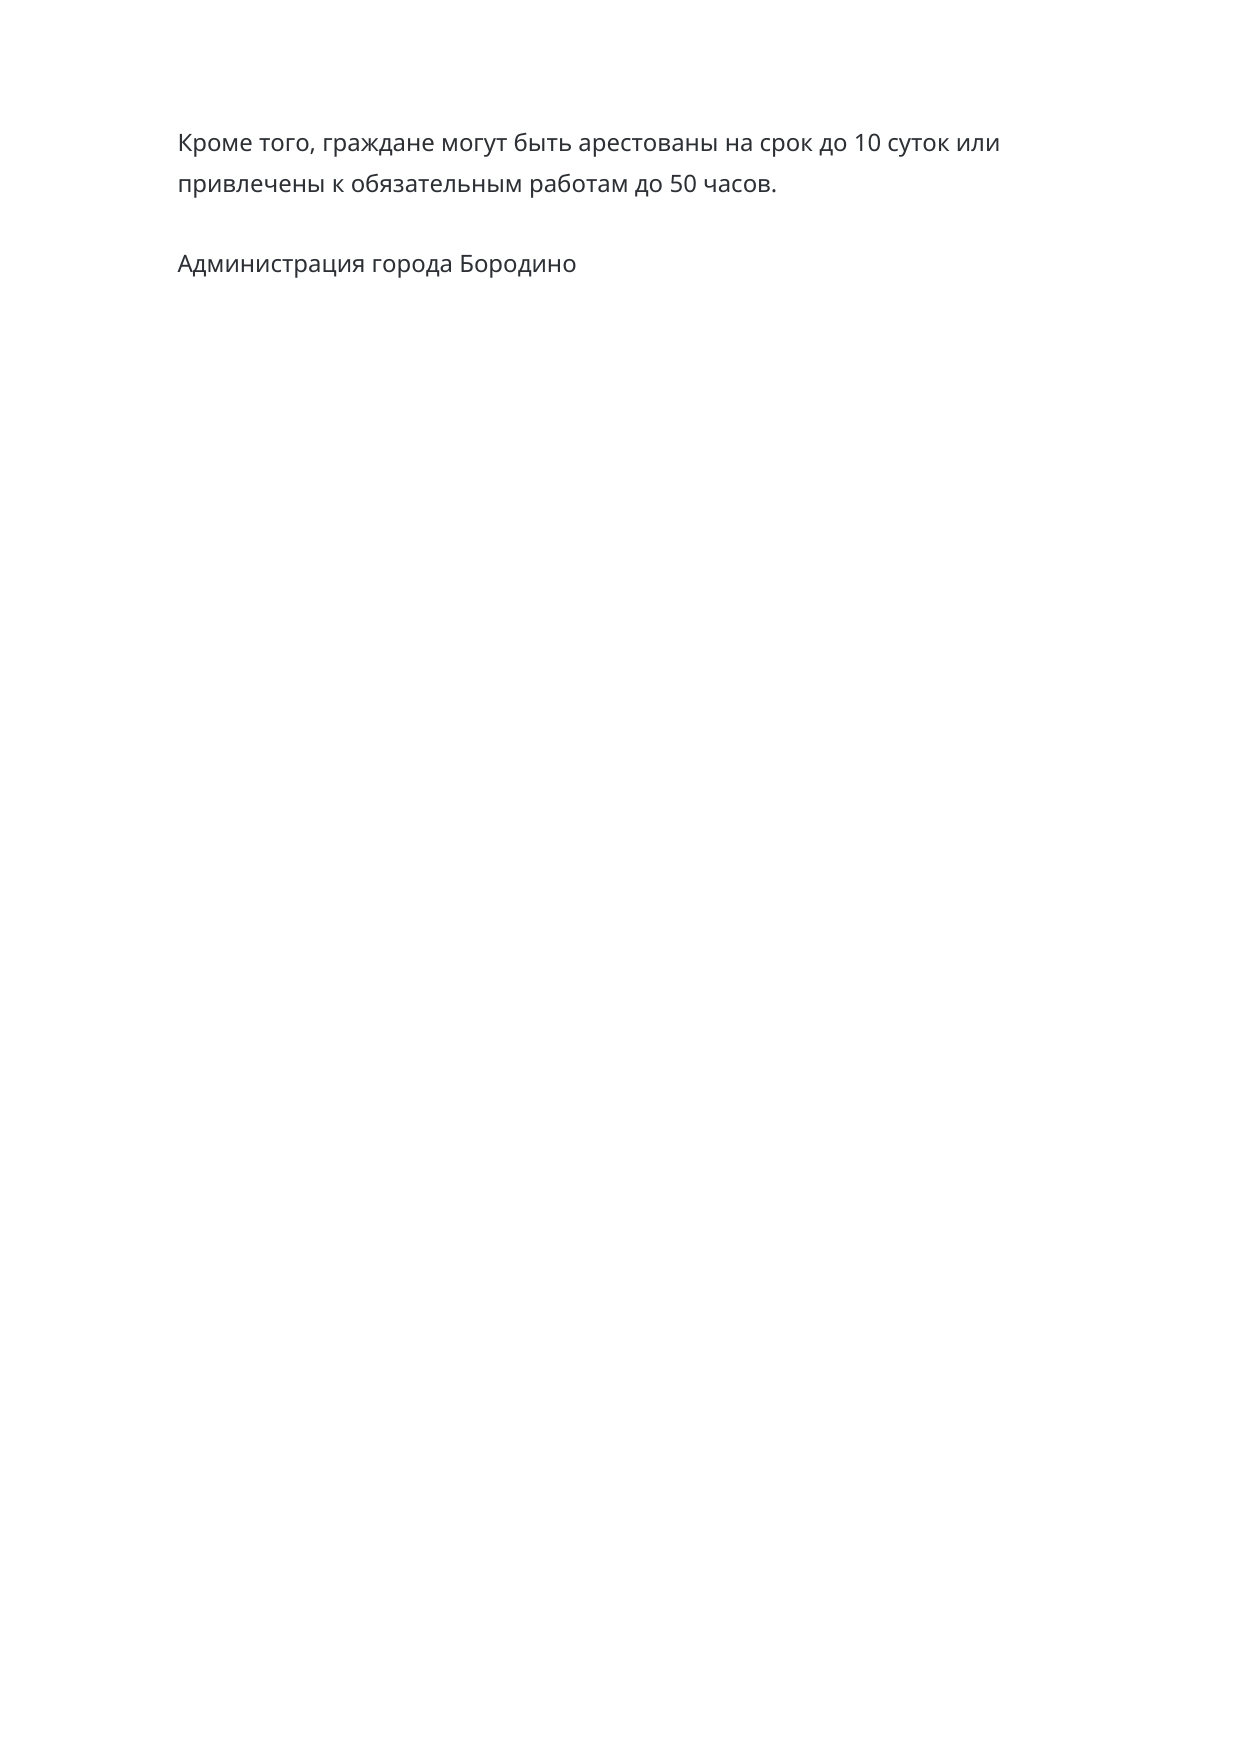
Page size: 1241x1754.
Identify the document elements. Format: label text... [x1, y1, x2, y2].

text Кроме того, граждане могут быть арестованы на срок до 10 суток или привлечены к обязательным работам до 50 часов. [177, 118, 1152, 199]
text Администрация города Бородино [177, 238, 1152, 279]
